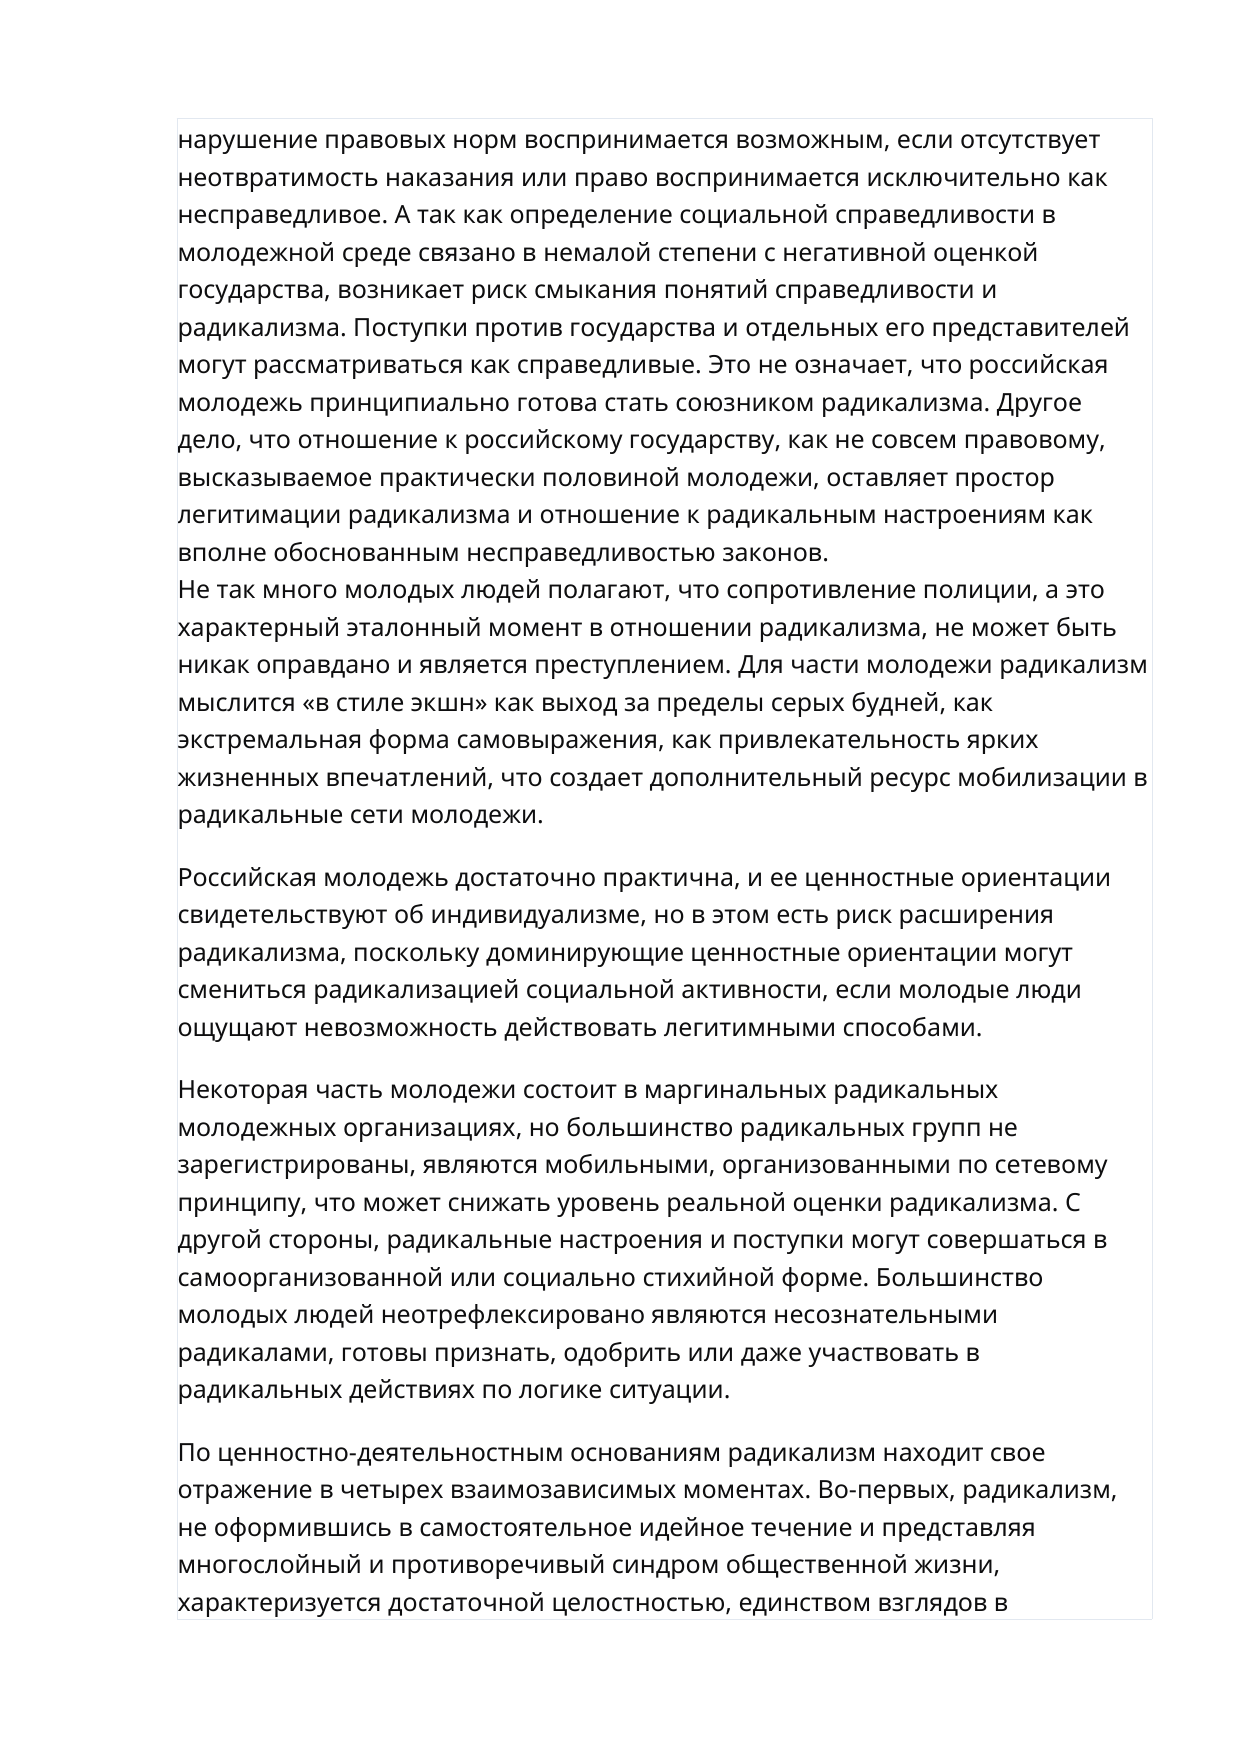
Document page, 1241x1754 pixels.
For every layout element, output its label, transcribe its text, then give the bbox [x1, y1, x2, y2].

text Не так много молодых людей полагают, что сопротивление полиции, а это характерный эталонный момент в отношении радикализма, не может быть никак оправдано и является преступлением. Для части молодежи радикализм мыслится «в стиле экшн» как выход за пределы серых будней, как экстремальная форма самовыражения, как привлекательность ярких жизненных впечатлений, что создает дополнительный ресурс мобилизации в радикальные сети молодежи. [178, 569, 1152, 831]
text Российская молодежь достаточно практична, и ее ценностные ориентации свидетельствуют об индивидуализме, но в этом есть риск расширения радикализма, поскольку доминирующие ценностные ориентации могут смениться радикализацией социальной активности, если молодые люди ощущают невозможность действовать легитимными способами. [178, 856, 1152, 1044]
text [178, 119, 1152, 569]
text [178, 1431, 1152, 1619]
text Некоторая часть молодежи состоит в маргинальных радикальных молодежных организациях, но большинство радикальных групп не зарегистрированы, являются мобильными, организованными по сетевому принципу, что может снижать уровень реальной оценки радикализма. С другой стороны, радикальные настроения и поступки могут совершаться в самоорганизованной или социально стихийной форме. Большинство молодых людей неотрефлексировано являются несознательными радикалами, готовы признать, одобрить или даже участвовать в радикальных действиях по логике ситуации. [178, 1068, 1152, 1406]
